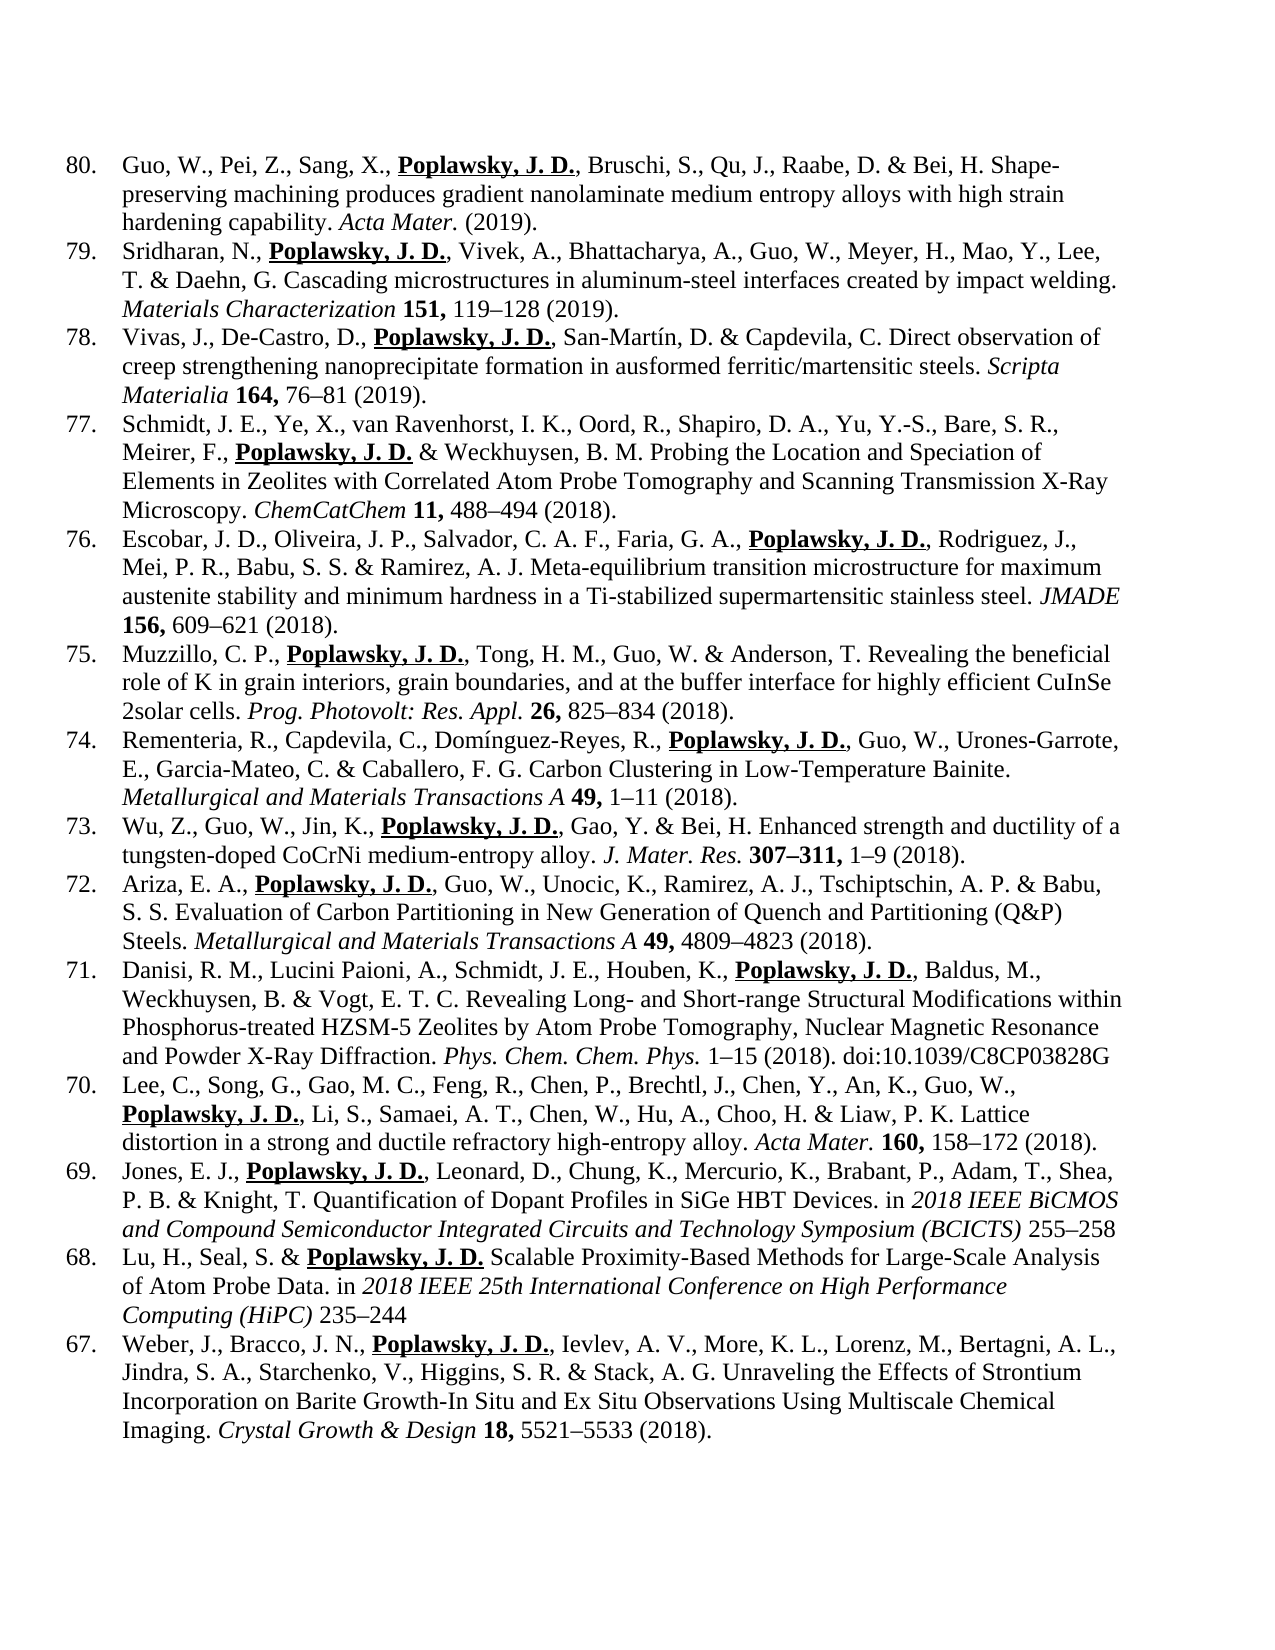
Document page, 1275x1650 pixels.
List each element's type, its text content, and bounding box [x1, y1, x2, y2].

text 76. Escobar, J. D., Oliveira, J. P., Salvador, C. A. F., Faria, G. A., Poplawsky, J. D., Rodriguez, J., Mei, P. R., Babu, S. S. & Ramirez, A. J. Meta-equilibrium transition microstructure for maximum austenite stability and minimum hardness in a Ti-stabilized supermartensitic stainless steel. JMADE 156, 609–621 (2018). [66, 524, 1125, 639]
text 68. Lu, H., Seal, S. & Poplawsky, J. D. Scalable Proximity-Based Methods for Large-Scale Analysis of Atom Probe Data. in 2018 IEEE 25th International Conference on High Performance Computing (HiPC) 235–244 [66, 1242, 1125, 1329]
text 78. Vivas, J., De-Castro, D., Poplawsky, J. D., San-Martín, D. & Capdevila, C. Direct observation of creep strengthening nanoprecipitate formation in ausformed ferritic/martensitic steels. Scripta Materialia 164, 76–81 (2019). [66, 322, 1125, 409]
text 79. Sridharan, N., Poplawsky, J. D., Vivek, A., Bhattacharya, A., Guo, W., Meyer, H., Mao, Y., Lee, T. & Daehn, G. Cascading microstructures in aluminum-steel interfaces created by impact welding. Materials Characterization 151, 119–128 (2019). [66, 236, 1125, 322]
text 77. Schmidt, J. E., Ye, X., van Ravenhorst, I. K., Oord, R., Shapiro, D. A., Yu, Y.-S., Bare, S. R., Meirer, F., Poplawsky, J. D. & Weckhuysen, B. M. Probing the Location and Speciation of Elements in Zeolites with Correlated Atom Probe Tomography and Scanning Transmission X-Ray Microscopy. ChemCatChem 11, 488–494 (2018). [66, 409, 1125, 524]
text 73. Wu, Z., Guo, W., Jin, K., Poplawsky, J. D., Gao, Y. & Bei, H. Enhanced strength and ductility of a tungsten-doped CoCrNi medium-entropy alloy. J. Mater. Res. 307–311, 1–9 (2018). [66, 811, 1125, 869]
text 80. Guo, W., Pei, Z., Sang, X., Poplawsky, J. D., Bruschi, S., Qu, J., Raabe, D. & Bei, H. Shape-preserving machining produces gradient nanolaminate medium entropy alloys with high strain hardening capability. Acta Mater. (2019). [66, 150, 1125, 236]
text 75. Muzzillo, C. P., Poplawsky, J. D., Tong, H. M., Guo, W. & Anderson, T. Revealing the beneficial role of K in grain interiors, grain boundaries, and at the buffer interface for highly efficient CuInSe 2solar cells. Prog. Photovolt: Res. Appl. 26, 825–834 (2018). [66, 639, 1125, 725]
text 70. Lee, C., Song, G., Gao, M. C., Feng, R., Chen, P., Brechtl, J., Chen, Y., An, K., Guo, W., Poplawsky, J. D., Li, S., Samaei, A. T., Chen, W., Hu, A., Choo, H. & Liaw, P. K. Lattice distortion in a strong and ductile refractory high-entropy alloy. Acta Mater. 160, 158–172 (2018). [66, 1070, 1125, 1156]
text 67. Weber, J., Bracco, J. N., Poplawsky, J. D., Ievlev, A. V., More, K. L., Lorenz, M., Bertagni, A. L., Jindra, S. A., Starchenko, V., Higgins, S. R. & Stack, A. G. Unraveling the Effects of Strontium Incorporation on Barite Growth-In Situ and Ex Situ Observations Using Multiscale Chemical Imaging. Crystal Growth & Design 18, 5521–5533 (2018). [66, 1329, 1125, 1444]
text 72. Ariza, E. A., Poplawsky, J. D., Guo, W., Unocic, K., Ramirez, A. J., Tschiptschin, A. P. & Babu, S. S. Evaluation of Carbon Partitioning in New Generation of Quench and Partitioning (Q&P) Steels. Metallurgical and Materials Transactions A 49, 4809–4823 (2018). [66, 869, 1125, 955]
text 71. Danisi, R. M., Lucini Paioni, A., Schmidt, J. E., Houben, K., Poplawsky, J. D., Baldus, M., Weckhuysen, B. & Vogt, E. T. C. Revealing Long- and Short-range Structural Modifications within Phosphorus-treated HZSM-5 Zeolites by Atom Probe Tomography, Nuclear Magnetic Resonance and Powder X-Ray Diffraction. Phys. Chem. Chem. Phys. 1–15 (2018). doi:10.1039/C8CP03828G [66, 955, 1125, 1070]
text 69. Jones, E. J., Poplawsky, J. D., Leonard, D., Chung, K., Mercurio, K., Brabant, P., Adam, T., Shea, P. B. & Knight, T. Quantification of Dopant Profiles in SiGe HBT Devices. in 2018 IEEE BiCMOS and Compound Semiconductor Integrated Circuits and Technology Symposium (BCICTS) 255–258 [66, 1156, 1125, 1242]
text 74. Rementeria, R., Capdevila, C., Domínguez-Reyes, R., Poplawsky, J. D., Guo, W., Urones-Garrote, E., Garcia-Mateo, C. & Caballero, F. G. Carbon Clustering in Low-Temperature Bainite. Metallurgical and Materials Transactions A 49, 1–11 (2018). [66, 725, 1125, 811]
